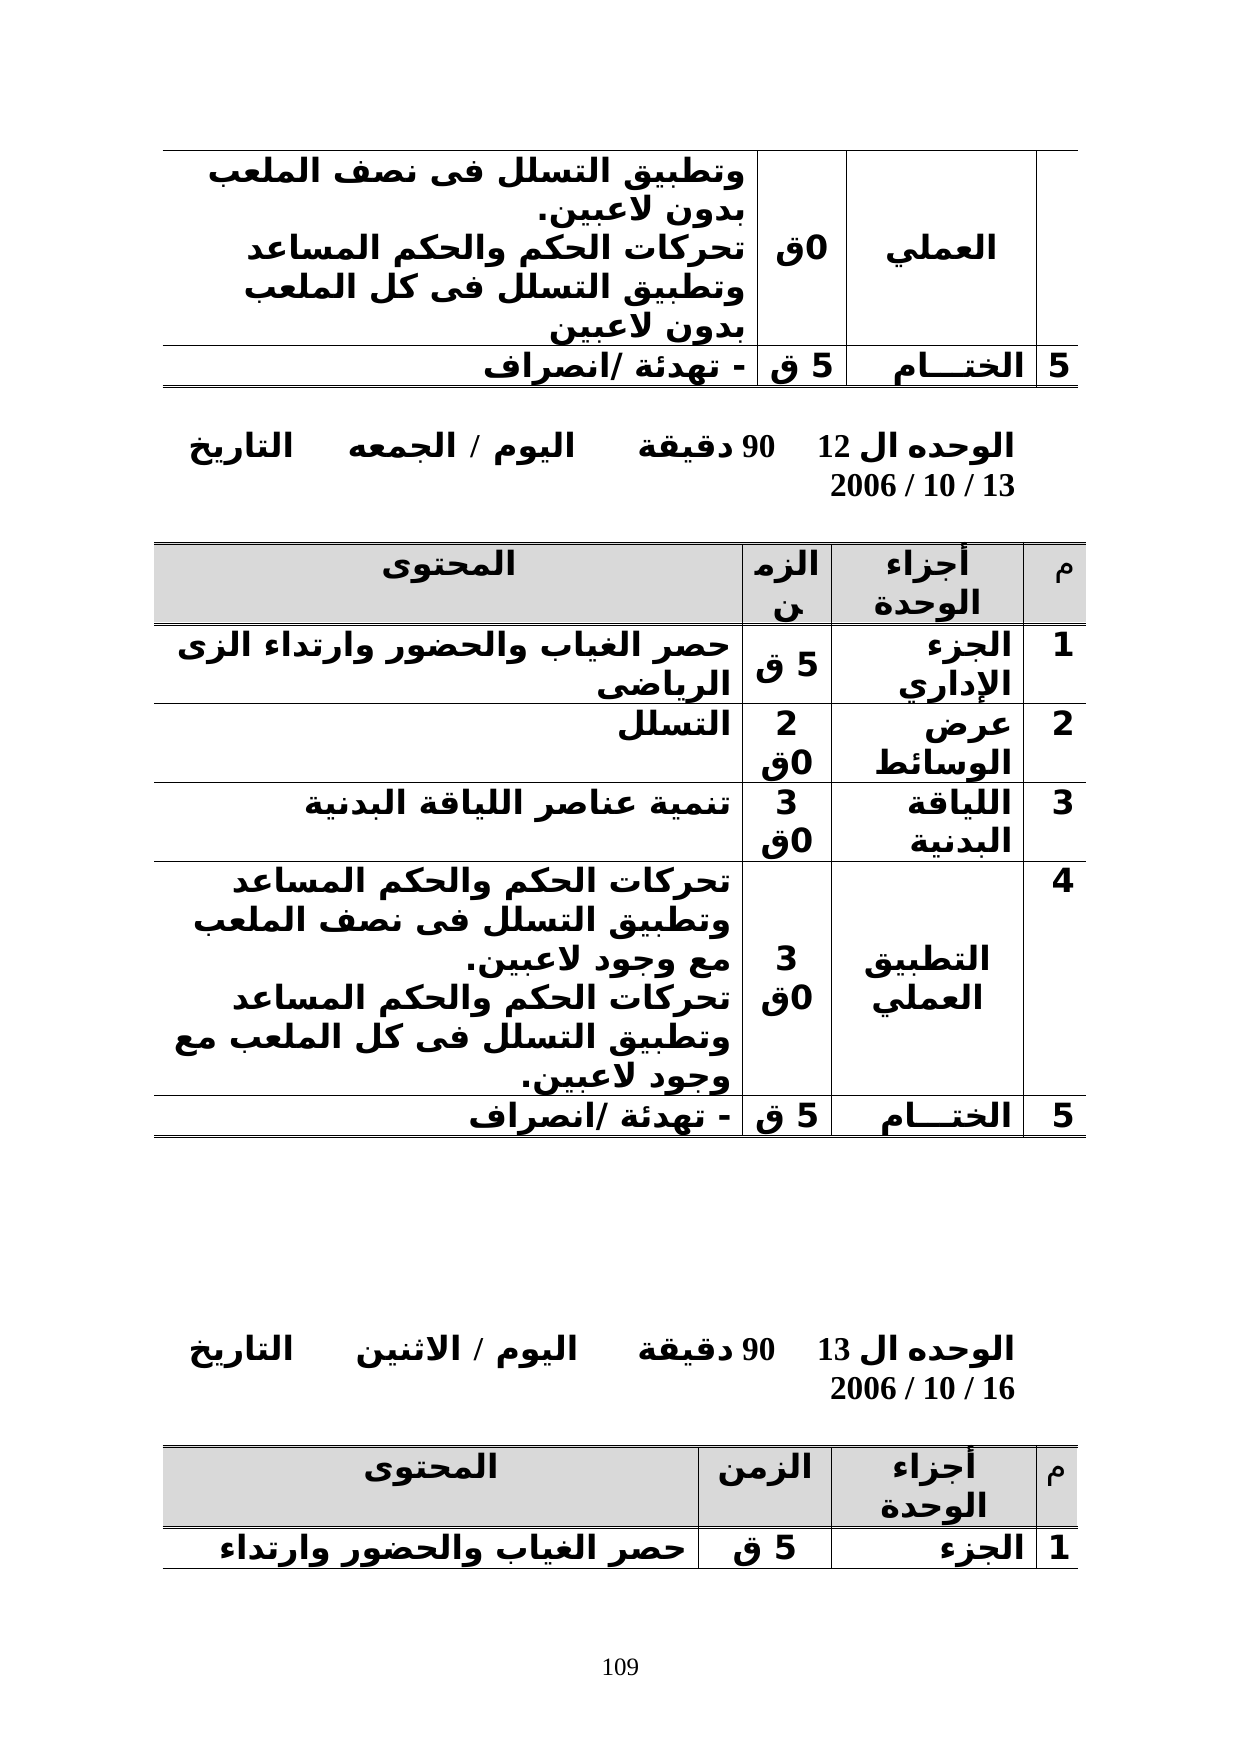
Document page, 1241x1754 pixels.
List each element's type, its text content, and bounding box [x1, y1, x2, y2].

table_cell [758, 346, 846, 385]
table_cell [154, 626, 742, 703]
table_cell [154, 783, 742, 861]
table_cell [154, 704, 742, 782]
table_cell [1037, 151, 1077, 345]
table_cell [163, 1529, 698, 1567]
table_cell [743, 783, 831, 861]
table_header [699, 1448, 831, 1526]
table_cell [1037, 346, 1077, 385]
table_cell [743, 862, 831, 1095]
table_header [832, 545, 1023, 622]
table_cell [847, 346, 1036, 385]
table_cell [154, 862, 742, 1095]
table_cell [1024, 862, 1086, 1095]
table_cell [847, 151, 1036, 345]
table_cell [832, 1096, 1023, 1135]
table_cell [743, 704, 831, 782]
text الوحده ال 12 90 دقيقة اليوم / الجمعه التاريخ 13 / 10 / 2006 [187, 427, 1015, 503]
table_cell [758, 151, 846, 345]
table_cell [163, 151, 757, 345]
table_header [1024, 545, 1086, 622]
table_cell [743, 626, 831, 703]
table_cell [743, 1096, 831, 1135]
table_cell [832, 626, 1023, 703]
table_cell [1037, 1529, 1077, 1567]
text الوحده ال 13 90 دقيقة اليوم / الاثنين التاريخ 16 / 10 / 2006 [187, 1330, 1015, 1406]
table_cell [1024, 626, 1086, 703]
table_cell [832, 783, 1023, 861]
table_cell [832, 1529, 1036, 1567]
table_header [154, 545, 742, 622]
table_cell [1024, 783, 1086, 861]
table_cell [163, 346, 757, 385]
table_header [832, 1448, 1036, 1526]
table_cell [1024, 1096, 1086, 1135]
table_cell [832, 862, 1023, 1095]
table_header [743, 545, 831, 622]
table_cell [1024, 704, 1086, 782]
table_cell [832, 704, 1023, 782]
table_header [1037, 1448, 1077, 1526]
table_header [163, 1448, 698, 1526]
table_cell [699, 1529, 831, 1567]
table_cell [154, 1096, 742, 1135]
